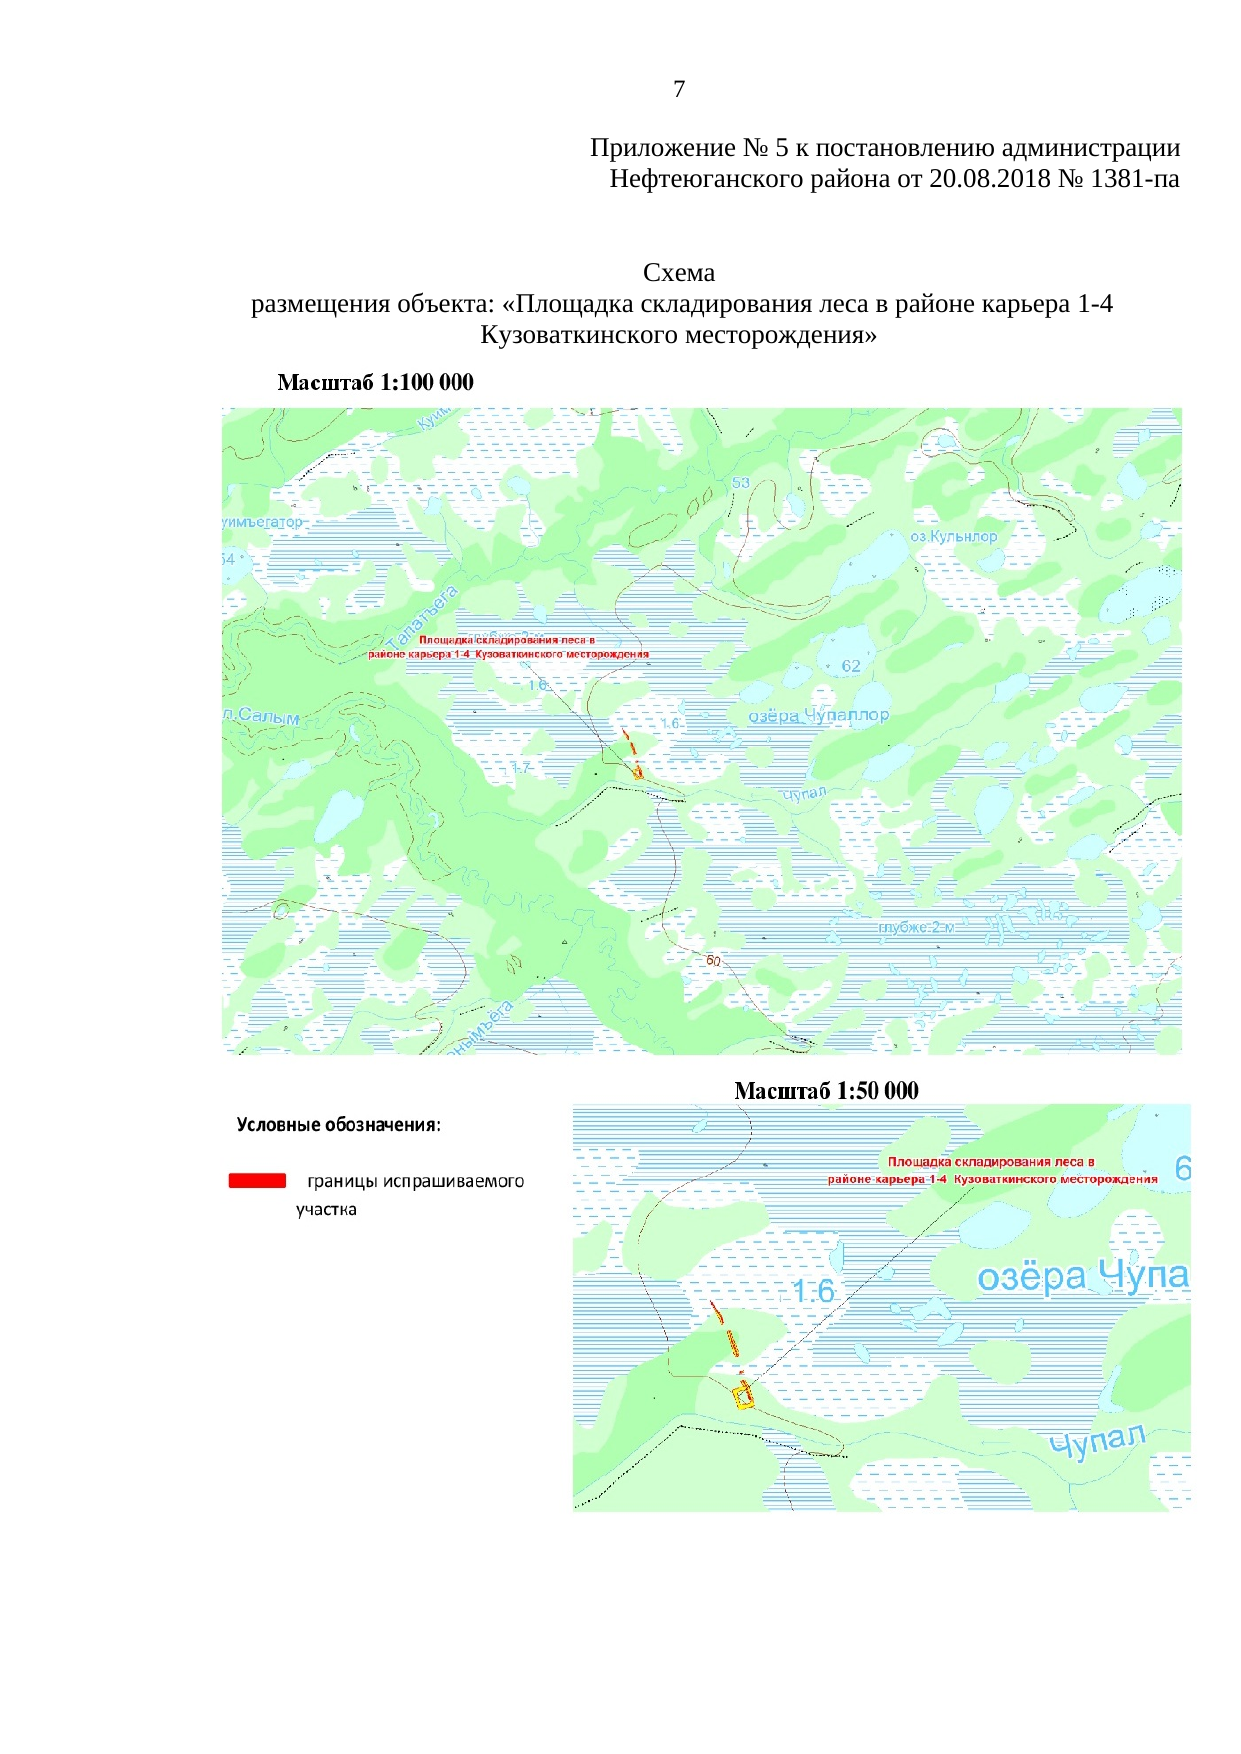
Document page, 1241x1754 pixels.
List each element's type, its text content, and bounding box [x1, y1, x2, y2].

text Нефтеюганского района от 20.08.2018 № 1381-па [177, 162, 1181, 194]
picture [177, 349, 1230, 1575]
text Схема размещения объекта: «Площадка складирования леса в районе карьера 1-4 Кузоваткинского месторождения» [177, 256, 1181, 349]
text Приложение № 5 к постановлению администрации [177, 131, 1181, 162]
